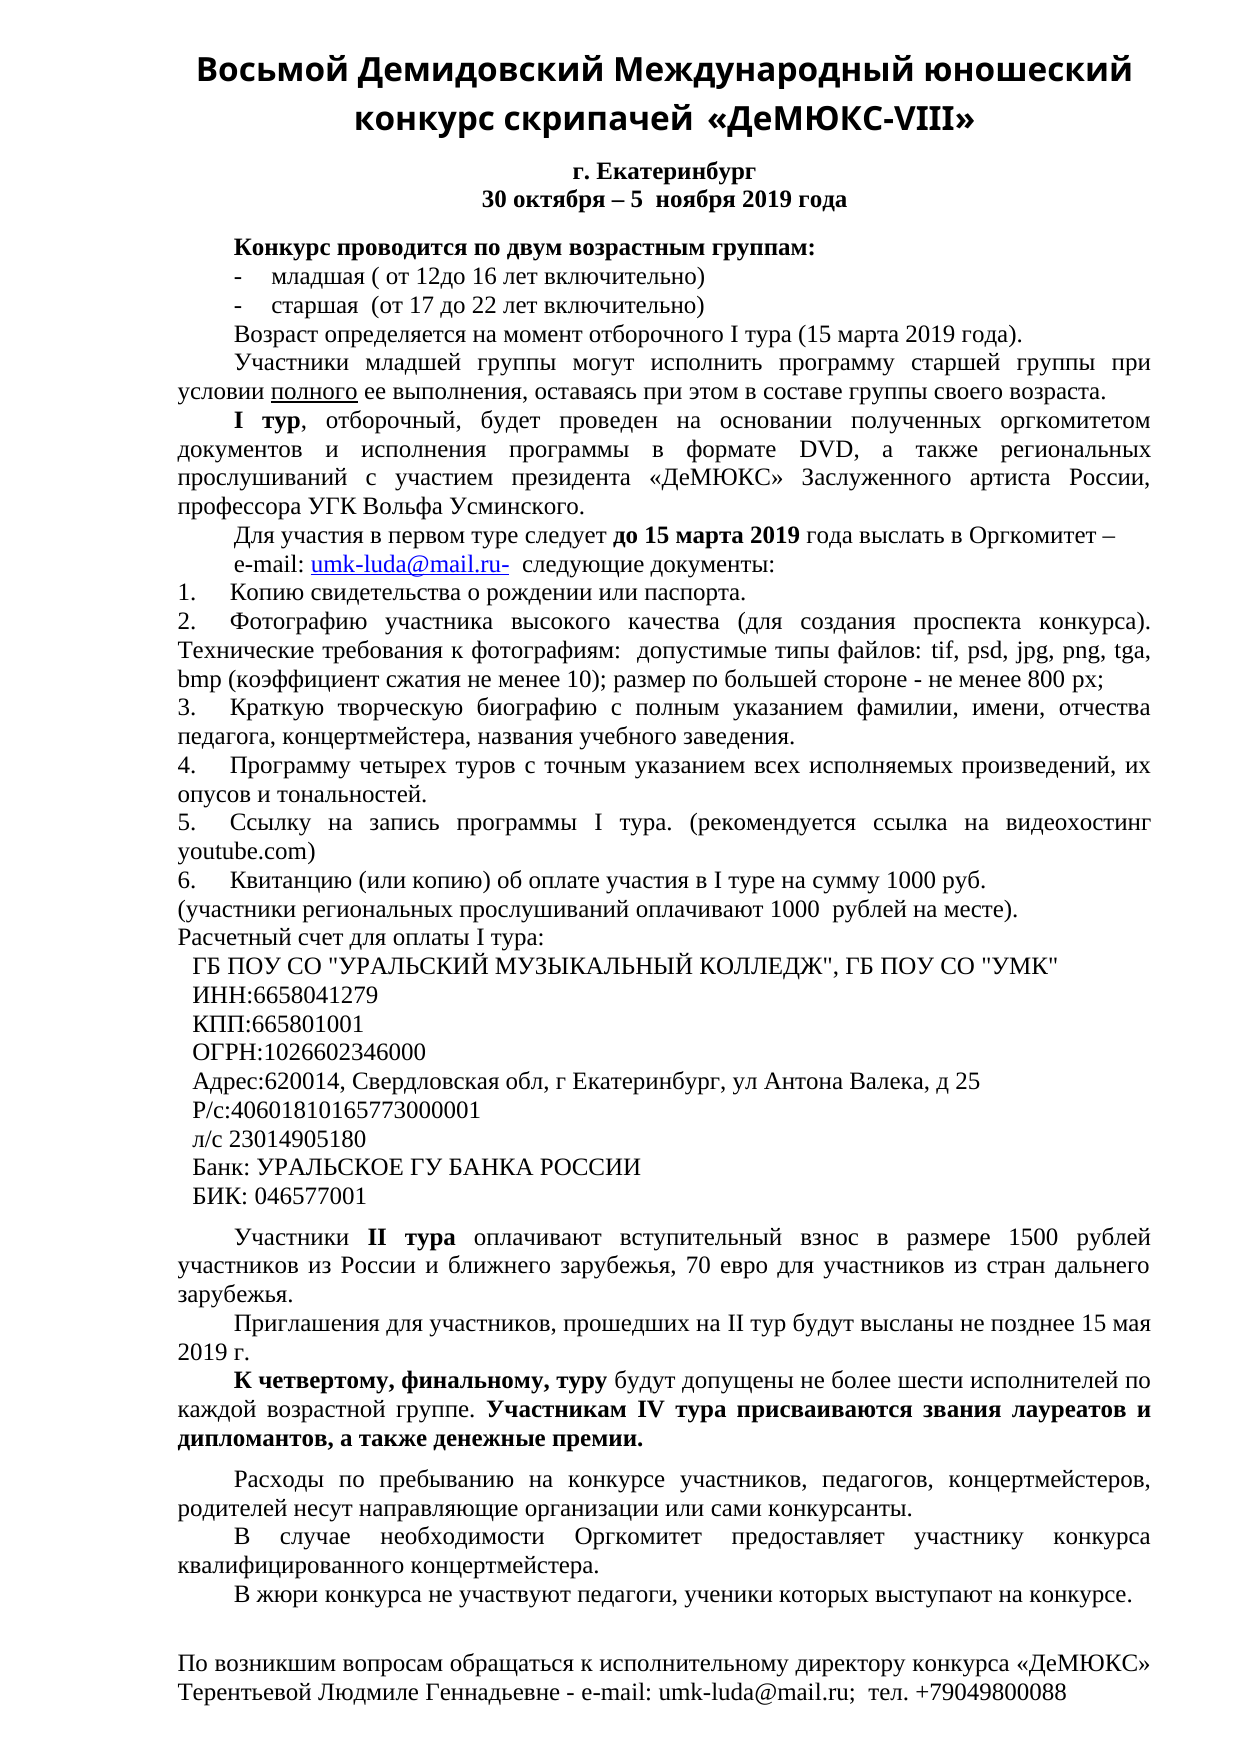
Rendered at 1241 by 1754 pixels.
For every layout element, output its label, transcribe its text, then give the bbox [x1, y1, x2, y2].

text Конкурс проводится по двум возрастным группам: [177, 232, 1152, 261]
list Программу четырех туров с точным указанием всех исполняемых произведений, их опусов и тональностей. [177, 750, 1152, 807]
text Р/с:40601810165773000001 [192, 1095, 1152, 1124]
text л/с 23014905180 [192, 1124, 1152, 1152]
text ИНН:6658041279 [192, 980, 1152, 1009]
text В жюри конкурса не участвуют педагоги, ученики которых выступают на конкурсе. [177, 1579, 1152, 1608]
text Банк: УРАЛЬСКОЕ ГУ БАНКА РОССИИ [192, 1152, 1152, 1181]
text 30 октября – 5 ноября 2019 года [177, 184, 1152, 213]
text Адрес:620014, Свердловская обл, г Екатеринбург, ул Антона Валека, д 25 [192, 1066, 1152, 1095]
list Квитанцию (или копию) об оплате участия в I туре на сумму 1000 руб. (участники региональных прослушиваний оплачивают 1000 рублей на месте). Расчетный счет для оплаты I тура: [177, 865, 1152, 951]
text Участники младшей группы могут исполнить программу старшей группы при условии полного ее выполнения, оставаясь при этом в составе группы своего возраста. [177, 347, 1152, 405]
text Приглашения для участников, прошедших на II тур будут высланы не позднее 15 мая 2019 г. [177, 1308, 1152, 1366]
text I тур, отборочный, будет проведен на основании полученных оргкомитетом документов и исполнения программы в формате DVD, а также региональных прослушиваний с участием президента «ДеМЮКС» Заслуженного артиста России, профессора УГК Вольфа Усминского. [177, 405, 1152, 520]
list Копию свидетельства о рождении или паспорта. [177, 577, 1152, 606]
list Фотографию участника высокого качества (для создания проспекта конкурса). Технические требования к фотографиям: допустимые типы файлов: tif, psd, jpg, png, tga, bmp (коэффициент сжатия не менее 10); размер по большей стороне - не менее 800 px; [177, 606, 1152, 692]
text КПП:665801001 [192, 1009, 1152, 1037]
list старшая (от 17 до 22 лет включительно) [233, 290, 1152, 319]
text e-mail: umk-luda@mail.ru- следующие документы: [177, 549, 1152, 577]
text Для участия в первом туре следует до 15 марта 2019 года выслать в Оргкомитет – [177, 520, 1152, 549]
text К четвертому, финальному, туру будут допущены не более шести исполнителей по каждой возрастной группе. Участникам IV тура присваиваются звания лауреатов и дипломантов, а также денежные премии. [177, 1366, 1152, 1452]
text Восьмой Демидовский Международный юношеский конкурс скрипачей «ДеМЮКС-VIII» [177, 46, 1152, 140]
text Расходы по пребыванию на конкурсе участников, педагогов, концертмейстеров, родителей несут направляющие организации или сами конкурсанты. [177, 1464, 1152, 1521]
text ОГРН:1026602346000 [192, 1037, 1152, 1066]
text Возраст определяется на момент отборочного I тура (15 марта 2019 года). [177, 319, 1152, 347]
text По возникшим вопросам обращаться к исполнительному директору конкурса «ДеМЮКС» Терентьевой Людмиле Геннадьевне - e-mail: umk-luda@mail.ru; тел. +79049800088 [177, 1648, 1152, 1706]
text В случае необходимости Оргкомитет предоставляет участнику конкурса квалифицированного концертмейстера. [177, 1521, 1152, 1579]
text Участники II тура оплачивают вступительный взнос в размере 1500 рублей участников из России и ближнего зарубежья, 70 евро для участников из стран дальнего зарубежья. [177, 1222, 1152, 1308]
text БИК: 046577001 [192, 1181, 1152, 1210]
text ГБ ПОУ СО "УРАЛЬСКИЙ МУЗЫКАЛЬНЫЙ КОЛЛЕДЖ", ГБ ПОУ СО "УМК" [192, 951, 1152, 980]
list Ссылку на запись программы I тура. (рекомендуется ссылка на видеохостинг youtube.com) [177, 807, 1152, 865]
text г. Екатеринбург [177, 156, 1152, 184]
list младшая ( от 12до 16 лет включительно) [233, 261, 1152, 290]
list Краткую творческую биографию с полным указанием фамилии, имени, отчества педагога, концертмейстера, названия учебного заведения. [177, 692, 1152, 750]
